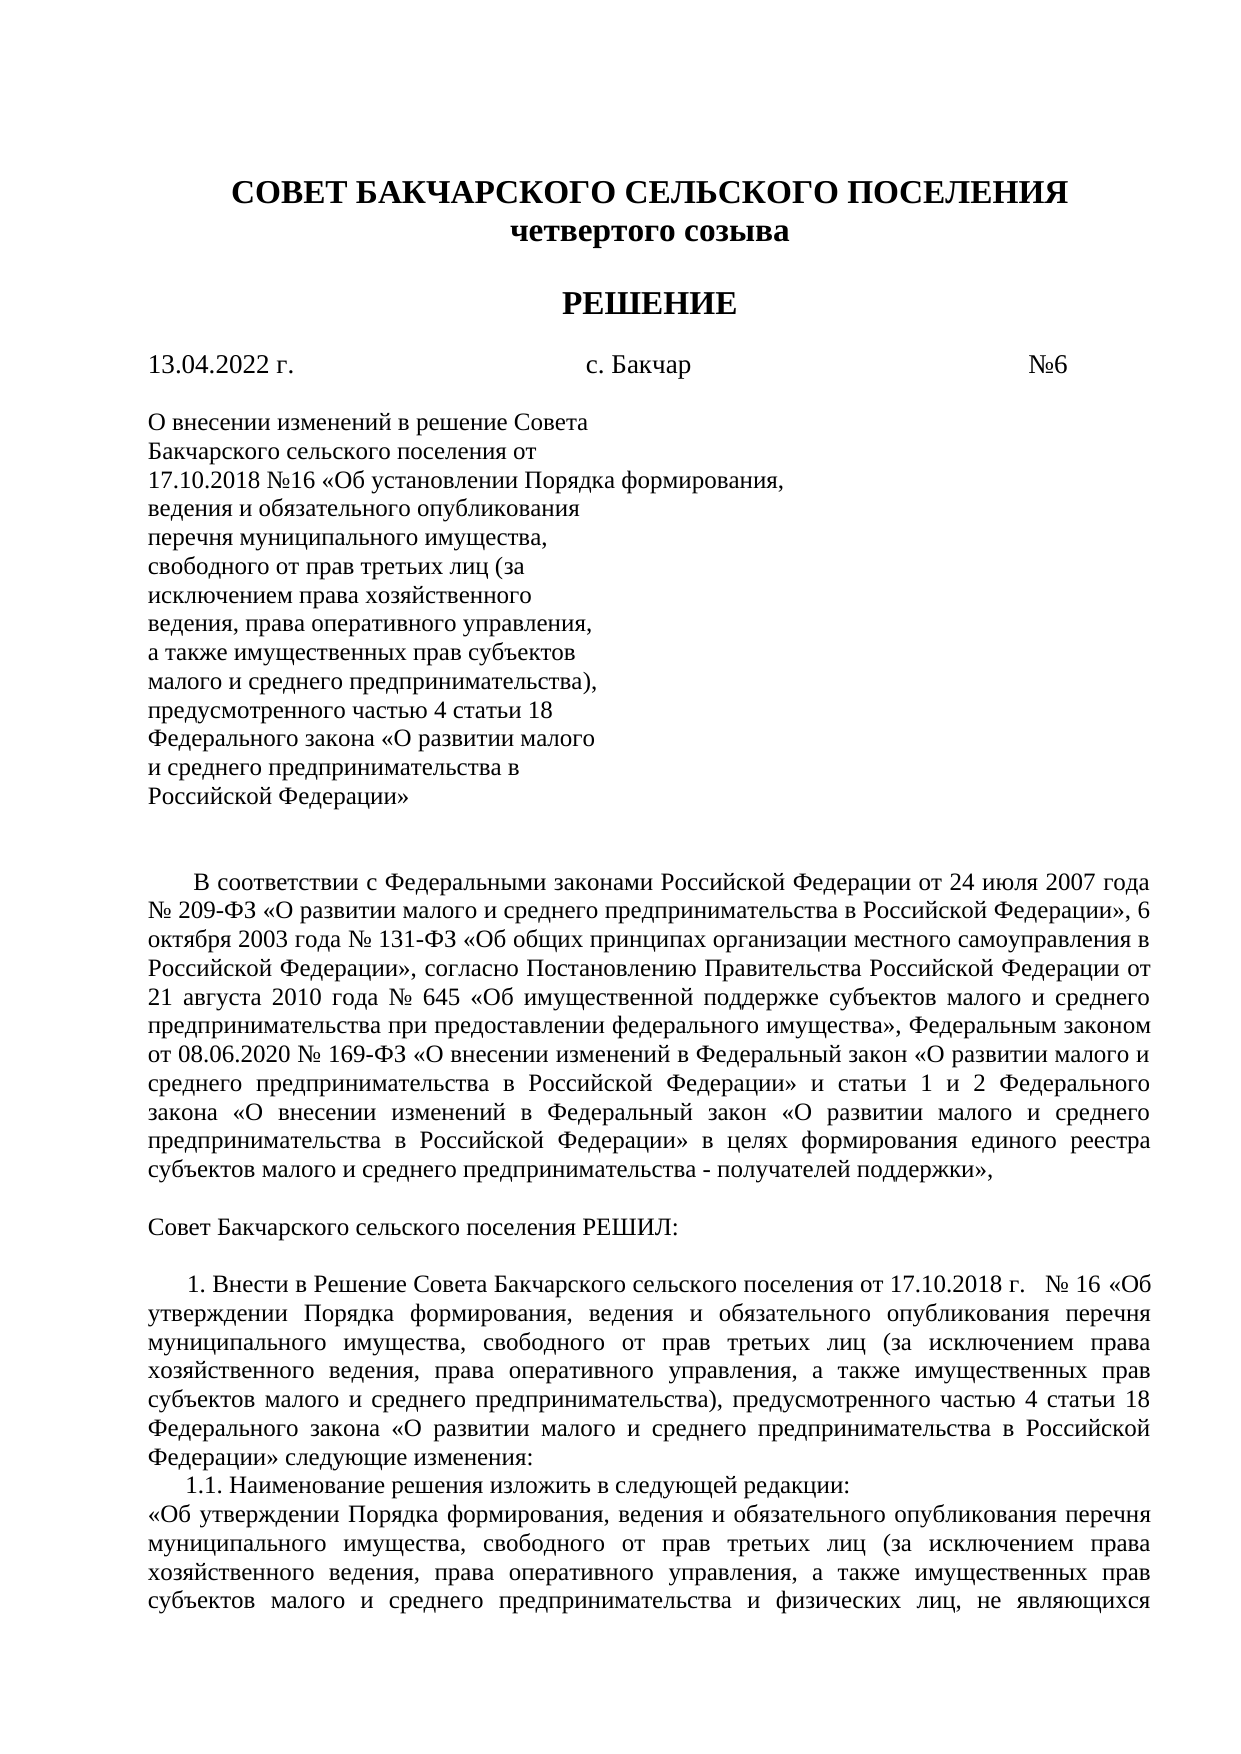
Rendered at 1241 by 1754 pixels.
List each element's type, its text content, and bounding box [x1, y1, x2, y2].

text и среднего предпринимательства в [148, 752, 1152, 781]
text свободного от прав третьих лиц (за [148, 551, 1152, 580]
text перечня муниципального имущества, [148, 522, 1152, 551]
text предусмотренного частью 4 статьи 18 [148, 695, 1152, 723]
text малого и среднего предпринимательства), [148, 666, 1152, 695]
text РЕШЕНИЕ [148, 283, 1152, 322]
text О внесении изменений в решение Совета [148, 407, 1152, 436]
text исключением права хозяйственного [148, 580, 1152, 608]
text а также имущественных прав субъектов [148, 637, 1152, 666]
text 1. Внести в Решение Совета Бакчарского сельского поселения от 17.10.2018 г. № 16 «Об утверждении Порядка формирования, ведения и обязательного опубликования перечня муниципального имущества, свободного от прав третьих лиц (за исключением права хозяйственного ведения, права оперативного управления, а также имущественных прав субъектов малого и среднего предпринимательства), предусмотренного частью 4 статьи 18 Федерального закона «О развитии малого и среднего предпринимательства в Российской Федерации» следующие изменения: [148, 1269, 1152, 1470]
text Федерального закона «О развитии малого [148, 723, 1152, 752]
text Совет Бакчарского сельского поселения РЕШИЛ: [148, 1212, 1152, 1240]
text ведения и обязательного опубликования [148, 493, 1152, 522]
text СОВЕТ БАКЧАРСКОГО СЕЛЬСКОГО ПОСЕЛЕНИЯ [148, 172, 1152, 210]
text Российской Федерации» [148, 781, 1152, 810]
text 13.04.2022 г. с. Бакчар №6 [148, 348, 1152, 379]
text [148, 1499, 1152, 1614]
text 17.10.2018 №16 «Об установлении Порядка формирования, [148, 465, 1152, 493]
text Бакчарского сельского поселения от [148, 436, 1152, 465]
text 1.1. Наименование решения изложить в следующей редакции: [148, 1470, 1152, 1499]
text ведения, права оперативного управления, [148, 608, 1152, 637]
text четвертого созыва [148, 210, 1152, 249]
text В соответствии с Федеральными законами Российской Федерации от 24 июля 2007 года № 209-ФЗ «О развитии малого и среднего предпринимательства в Российской Федерации», 6 октября 2003 года № 131-ФЗ «Об общих принципах организации местного самоуправления в Российской Федерации», согласно Постановлению Правительства Российской Федерации от 21 августа 2010 года № 645 «Об имущественной поддержке субъектов малого и среднего предпринимательства при предоставлении федерального имущества», Федеральным законом от 08.06.2020 № 169-ФЗ «О внесении изменений в Федеральный закон «О развитии малого и среднего предпринимательства в Российской Федерации» и статьи 1 и 2 Федерального закона «О внесении изменений в Федеральный закон «О развитии малого и среднего предпринимательства в Российской Федерации» в целях формирования единого реестра субъектов малого и среднего предпринимательства - получателей поддержки», [148, 867, 1152, 1183]
